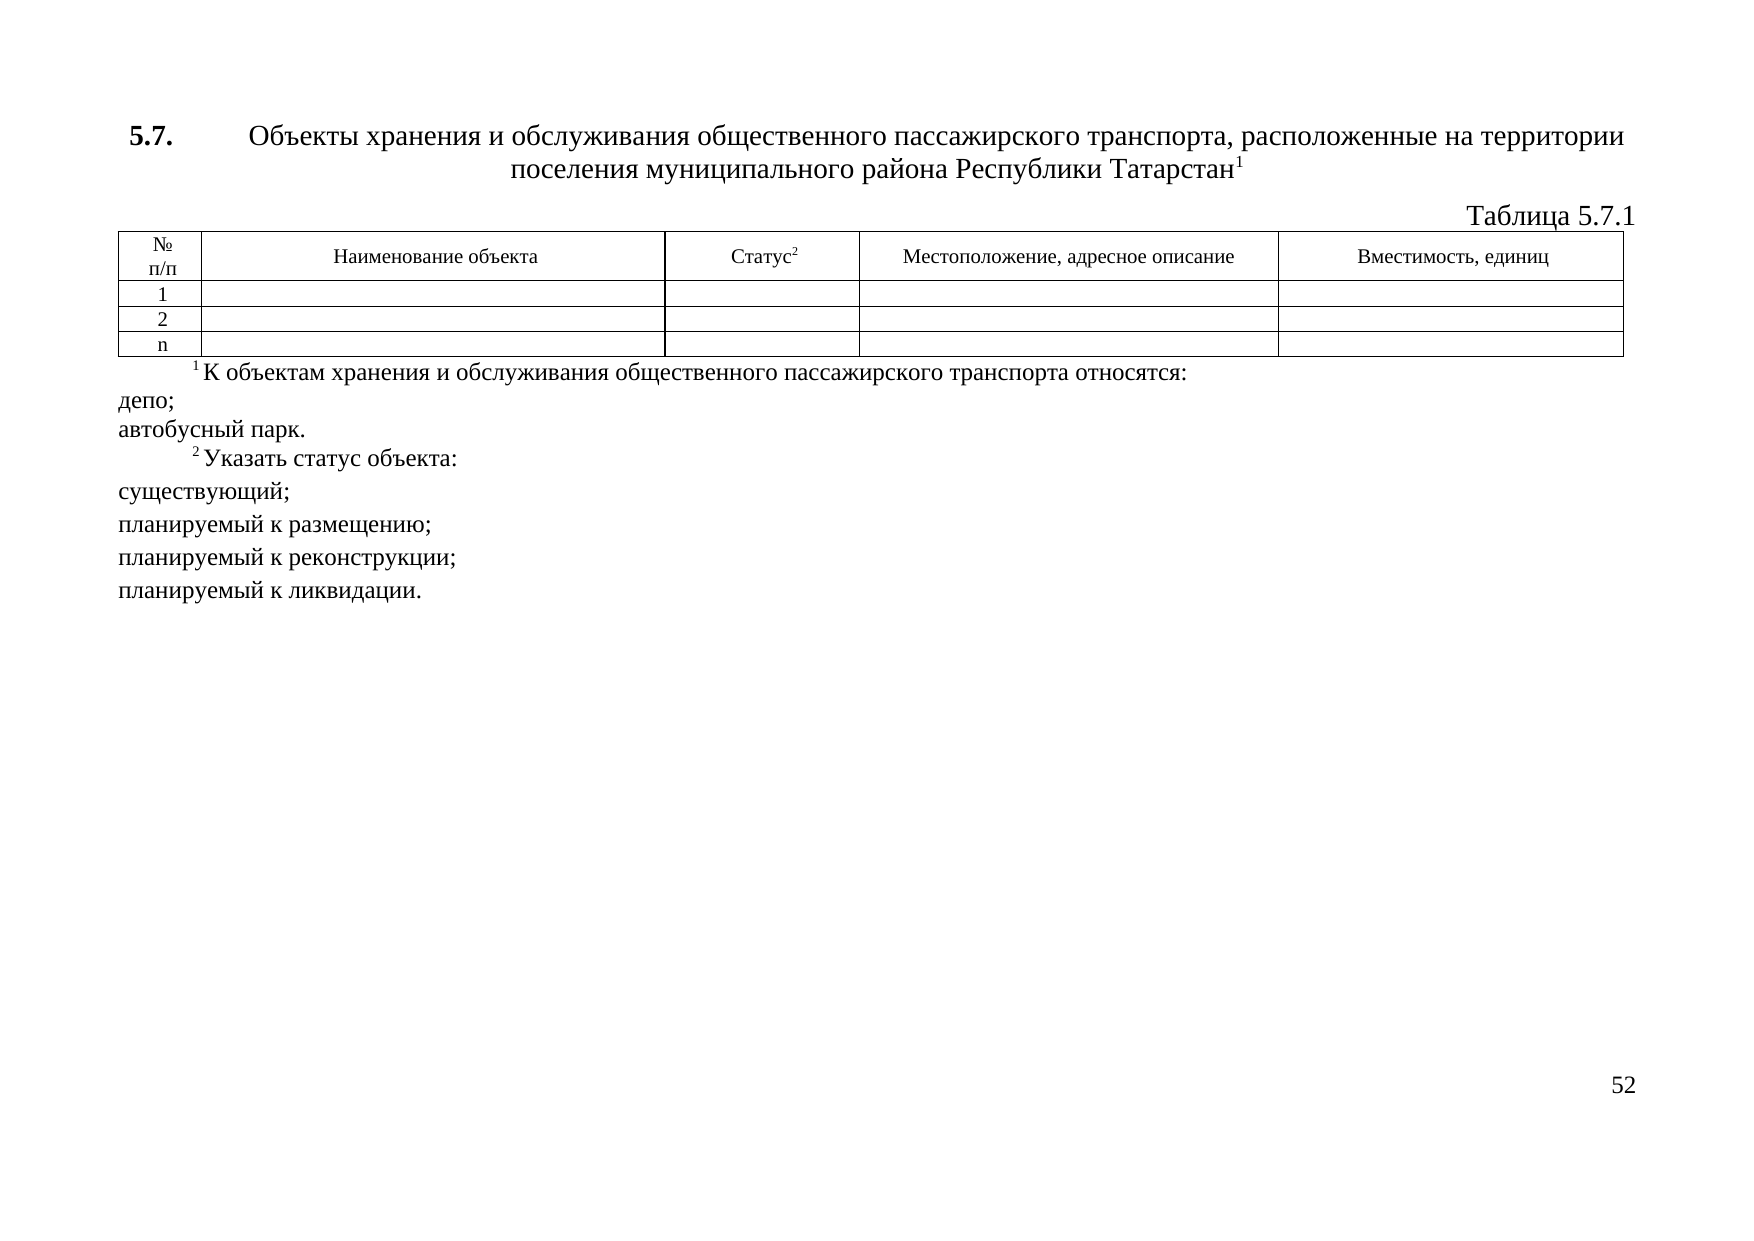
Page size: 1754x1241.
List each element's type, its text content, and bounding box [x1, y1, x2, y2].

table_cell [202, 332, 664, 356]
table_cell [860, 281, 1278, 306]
text существующий; [118, 476, 1636, 505]
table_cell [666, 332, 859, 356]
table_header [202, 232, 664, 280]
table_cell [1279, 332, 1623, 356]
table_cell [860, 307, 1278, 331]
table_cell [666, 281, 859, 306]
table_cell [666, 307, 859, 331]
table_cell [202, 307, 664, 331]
text Таблица 5.7.1 [118, 198, 1636, 231]
text 1 К объектам хранения и обслуживания общественного пассажирского транспорта относятся: [118, 357, 1636, 386]
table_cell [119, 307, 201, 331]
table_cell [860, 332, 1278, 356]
text планируемый к размещению; [118, 509, 1636, 538]
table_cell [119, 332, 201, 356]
text планируемый к реконструкции; [118, 542, 1636, 571]
subtitle Объекты хранения и обслуживания общественного пассажирского транспорта, расположенные на территории поселения муниципального района Республики Татарстан1 [118, 118, 1636, 185]
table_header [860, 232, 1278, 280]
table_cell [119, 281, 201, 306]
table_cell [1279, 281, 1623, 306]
text планируемый к ликвидации. [118, 575, 1636, 604]
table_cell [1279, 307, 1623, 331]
text 2 Указать статус объекта: [118, 443, 1636, 472]
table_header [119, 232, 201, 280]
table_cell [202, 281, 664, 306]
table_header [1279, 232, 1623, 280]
text автобусный парк. [118, 414, 1636, 443]
text депо; [118, 386, 1636, 414]
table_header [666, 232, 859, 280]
